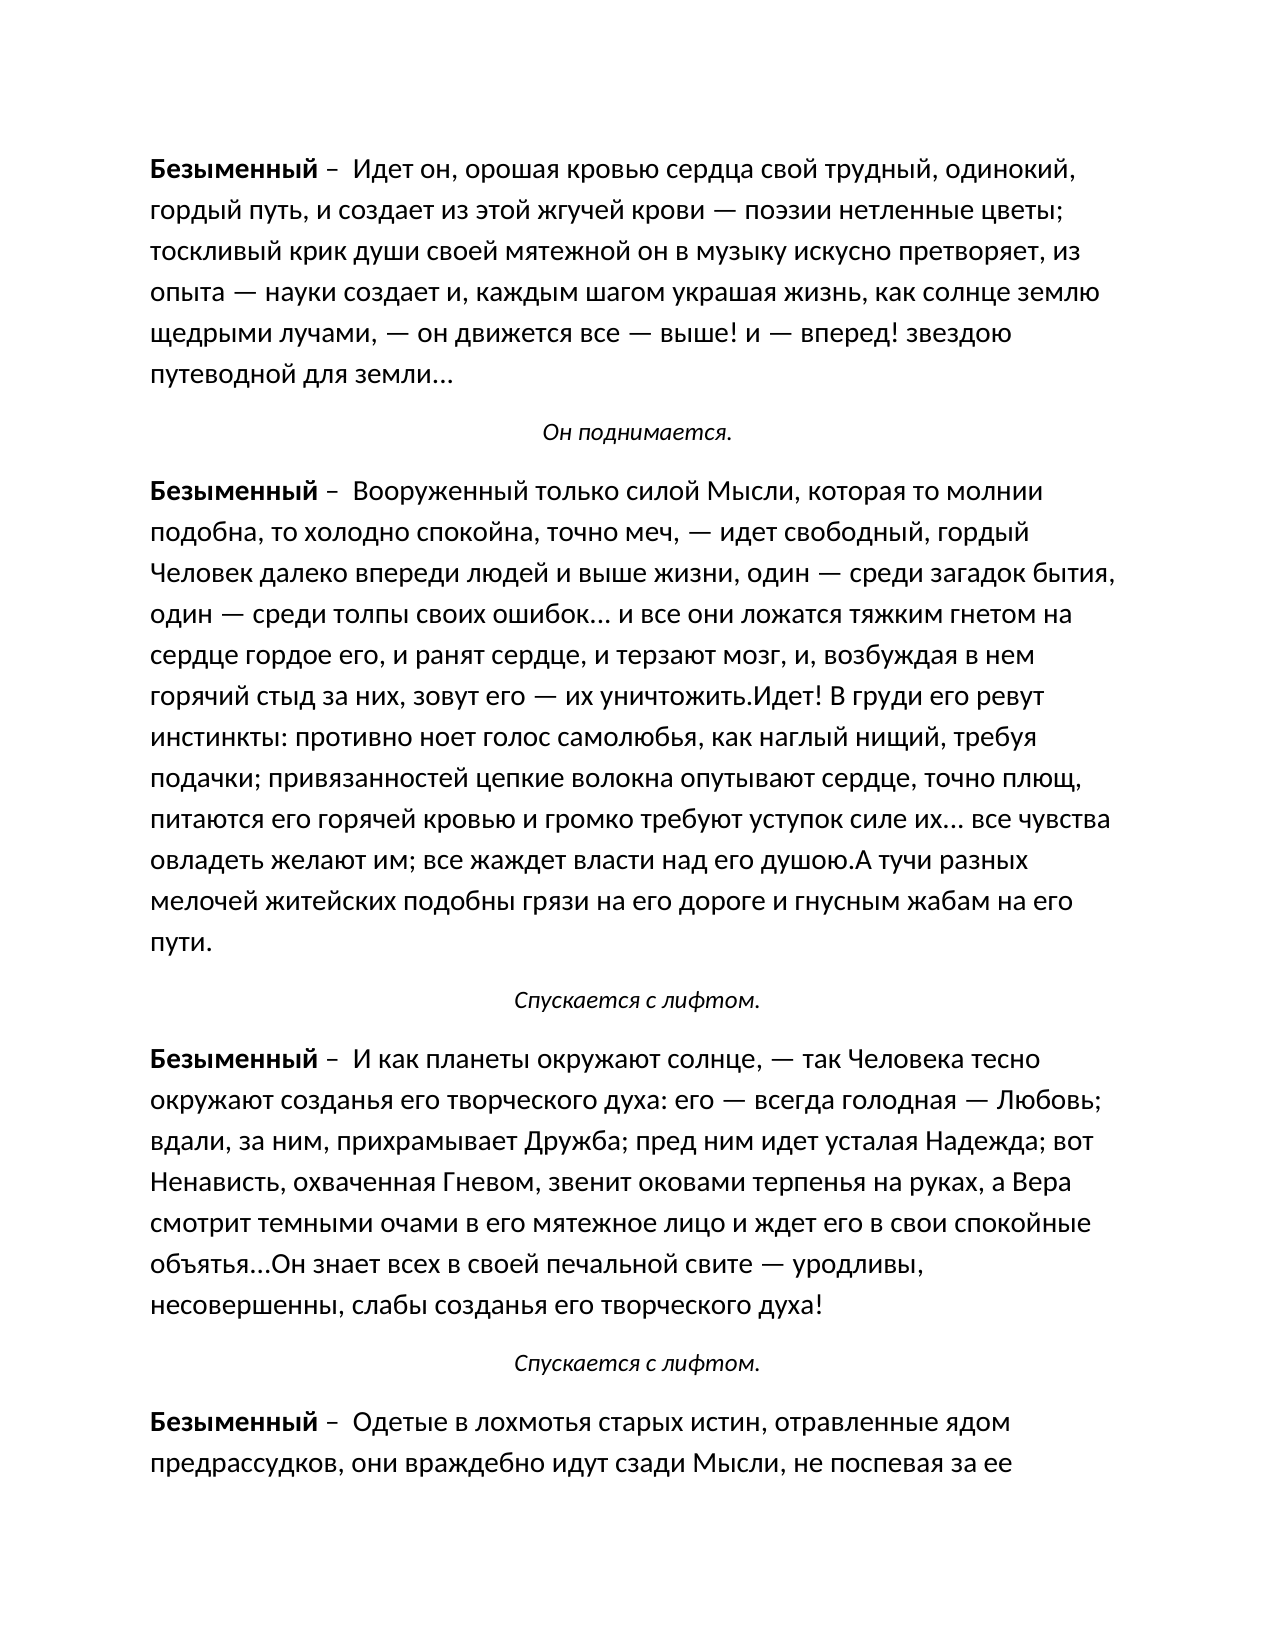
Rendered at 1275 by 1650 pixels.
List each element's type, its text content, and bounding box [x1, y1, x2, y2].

text Спускается с лифтом. [150, 1348, 1125, 1378]
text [150, 1403, 1125, 1480]
text Безыменный – Идет он, орошая кровью сердца свой трудный, одинокий, гордый путь, и создает из этой жгучей крови — поэзии нетленные цветы; тоскливый крик души своей мятежной он в музыку искусно претворяет, из опыта — науки создает и, каждым шагом украшая жизнь, как солнце землю щедрыми лучами, — он движется все — выше! и — вперед! звездою путеводной для земли... [150, 150, 1125, 390]
text Безыменный – Вооруженный только силой Мысли, которая то молнии подобна, то холодно спокойна, точно меч, — идет свободный, гордый Человек далеко впереди людей и выше жизни, один — среди загадок бытия, один — среди толпы своих ошибок... и все они ложатся тяжким гнетом на сердце гордое его, и ранят сердце, и терзают мозг, и, возбуждая в нем горячий стыд за них, зовут его — их уничтожить.Идет! В груди его ревут инстинкты: противно ноет голос самолюбья, как наглый нищий, требуя подачки; привязанностей цепкие волокна опутывают сердце, точно плющ, питаются его горячей кровью и громко требуют уступок силе их... все чувства овладеть желают им; все жаждет власти над его душою.А тучи разных мелочей житейских подобны грязи на его дороге и гнусным жабам на его пути. [150, 472, 1125, 958]
text Безыменный – И как планеты окружают солнце, — так Человека тесно окружают созданья его творческого духа: его — всегда голодная — Любовь; вдали, за ним, прихрамывает Дружба; пред ним идет усталая Надежда; вот Ненависть, охваченная Гневом, звенит оковами терпенья на руках, а Вера смотрит темными очами в его мятежное лицо и ждет его в свои спокойные объятья...Он знает всех в своей печальной свите — уродливы, несовершенны, слабы созданья его творческого духа! [150, 1040, 1125, 1321]
text Спускается с лифтом. [150, 984, 1125, 1015]
text Он поднимается. [150, 416, 1125, 447]
